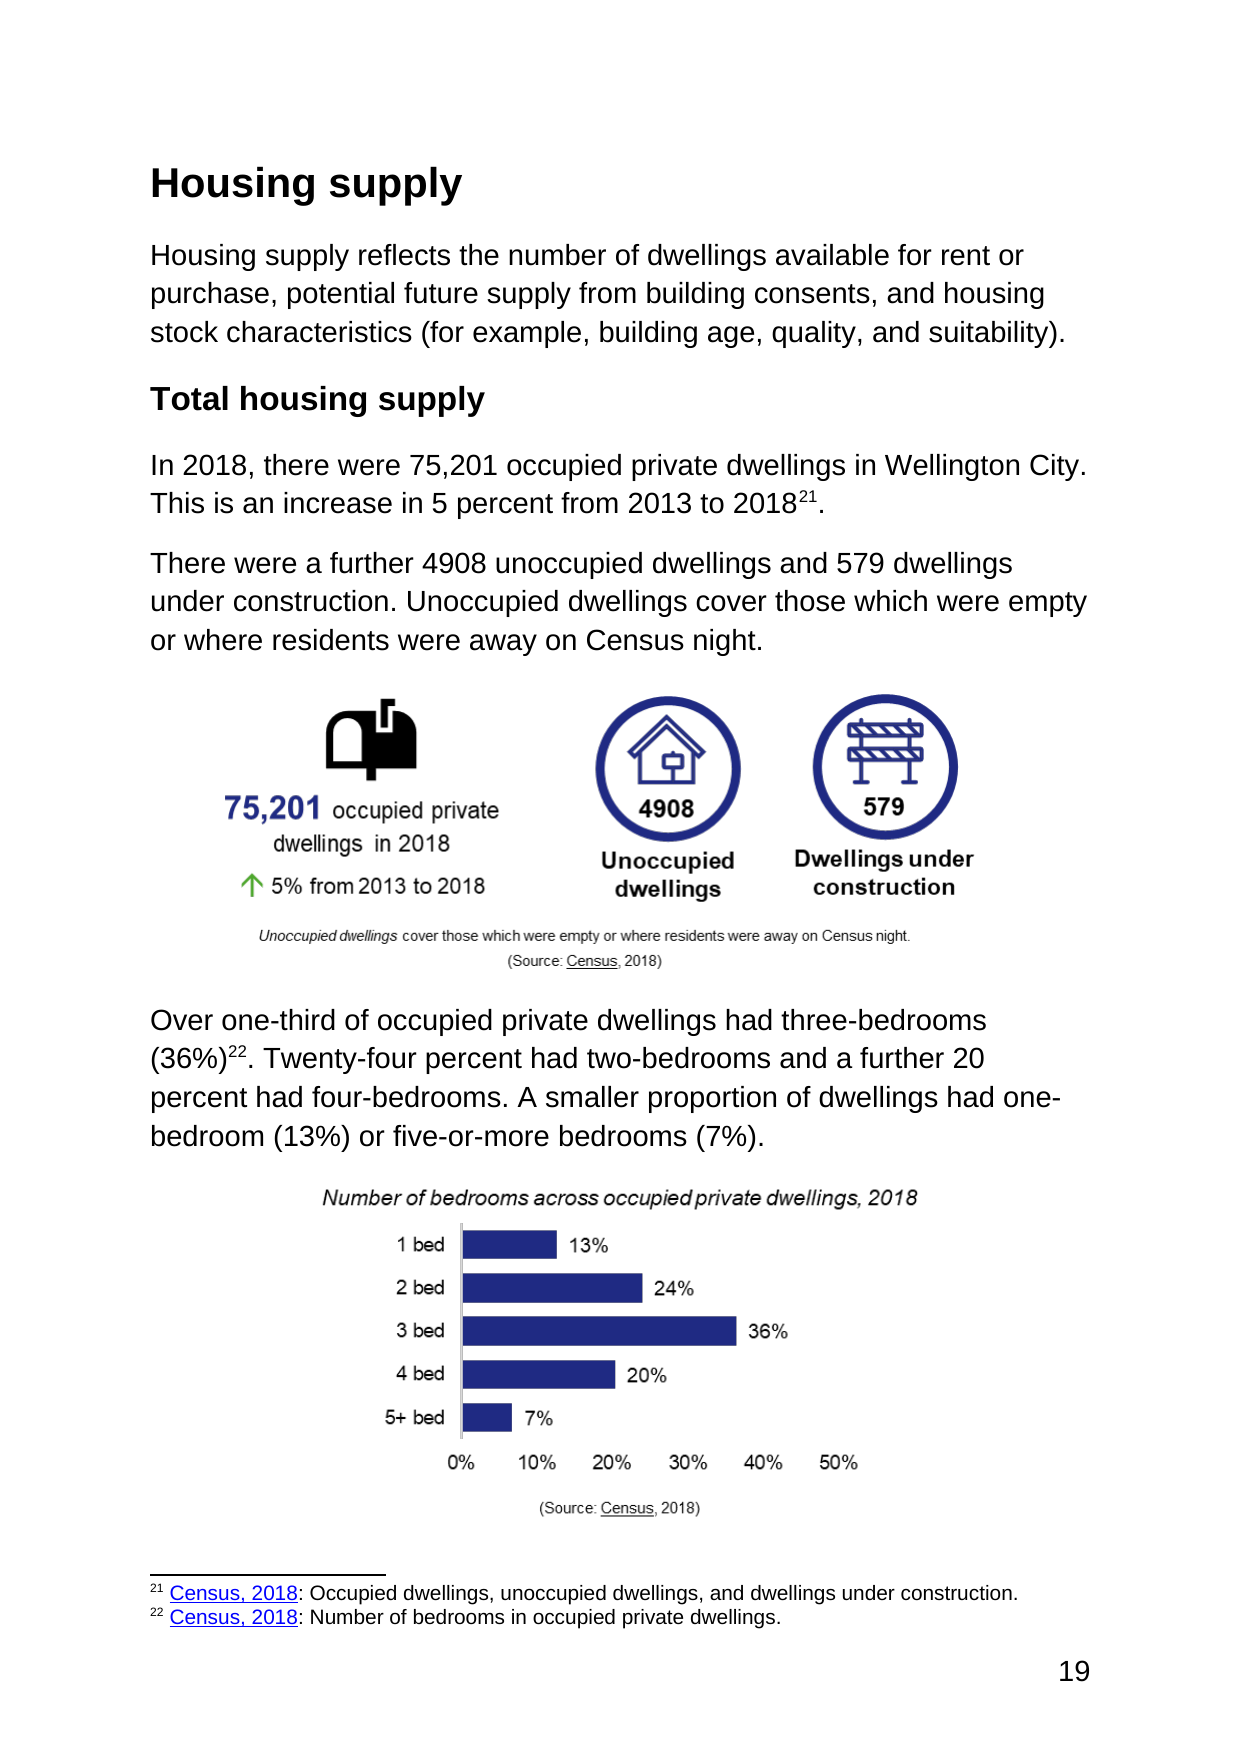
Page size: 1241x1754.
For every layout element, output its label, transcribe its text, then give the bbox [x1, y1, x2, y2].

picture [150, 682, 1019, 978]
text There were a further 4908 unoccupied dwellings and 579 dwellings under construction. Unoccupied dwellings cover those which were empty or where residents were away on Census night. [150, 546, 1090, 656]
subtitle Total housing supply [150, 379, 1090, 417]
text Housing supply reflects the number of dwellings available for rent or purchase, potential future supply from building consents, and housing stock characteristics (for example, building age, quality, and suitability). [150, 238, 1090, 349]
subtitle Housing supply [150, 158, 1090, 206]
text Over one-third of occupied private dwellings had three-bedrooms (36%). Twenty-four percent had two-bedrooms and a further 20 percent had four-bedrooms. A smaller proportion of dwellings had one-bedroom (13%) or five-or-more bedrooms (7%). [150, 1003, 1090, 1152]
text In 2018, there were 75,201 occupied private dwellings in Wellington City. This is an increase in 5 percent from 2013 to 2018. [150, 448, 1090, 520]
picture [255, 1178, 986, 1527]
